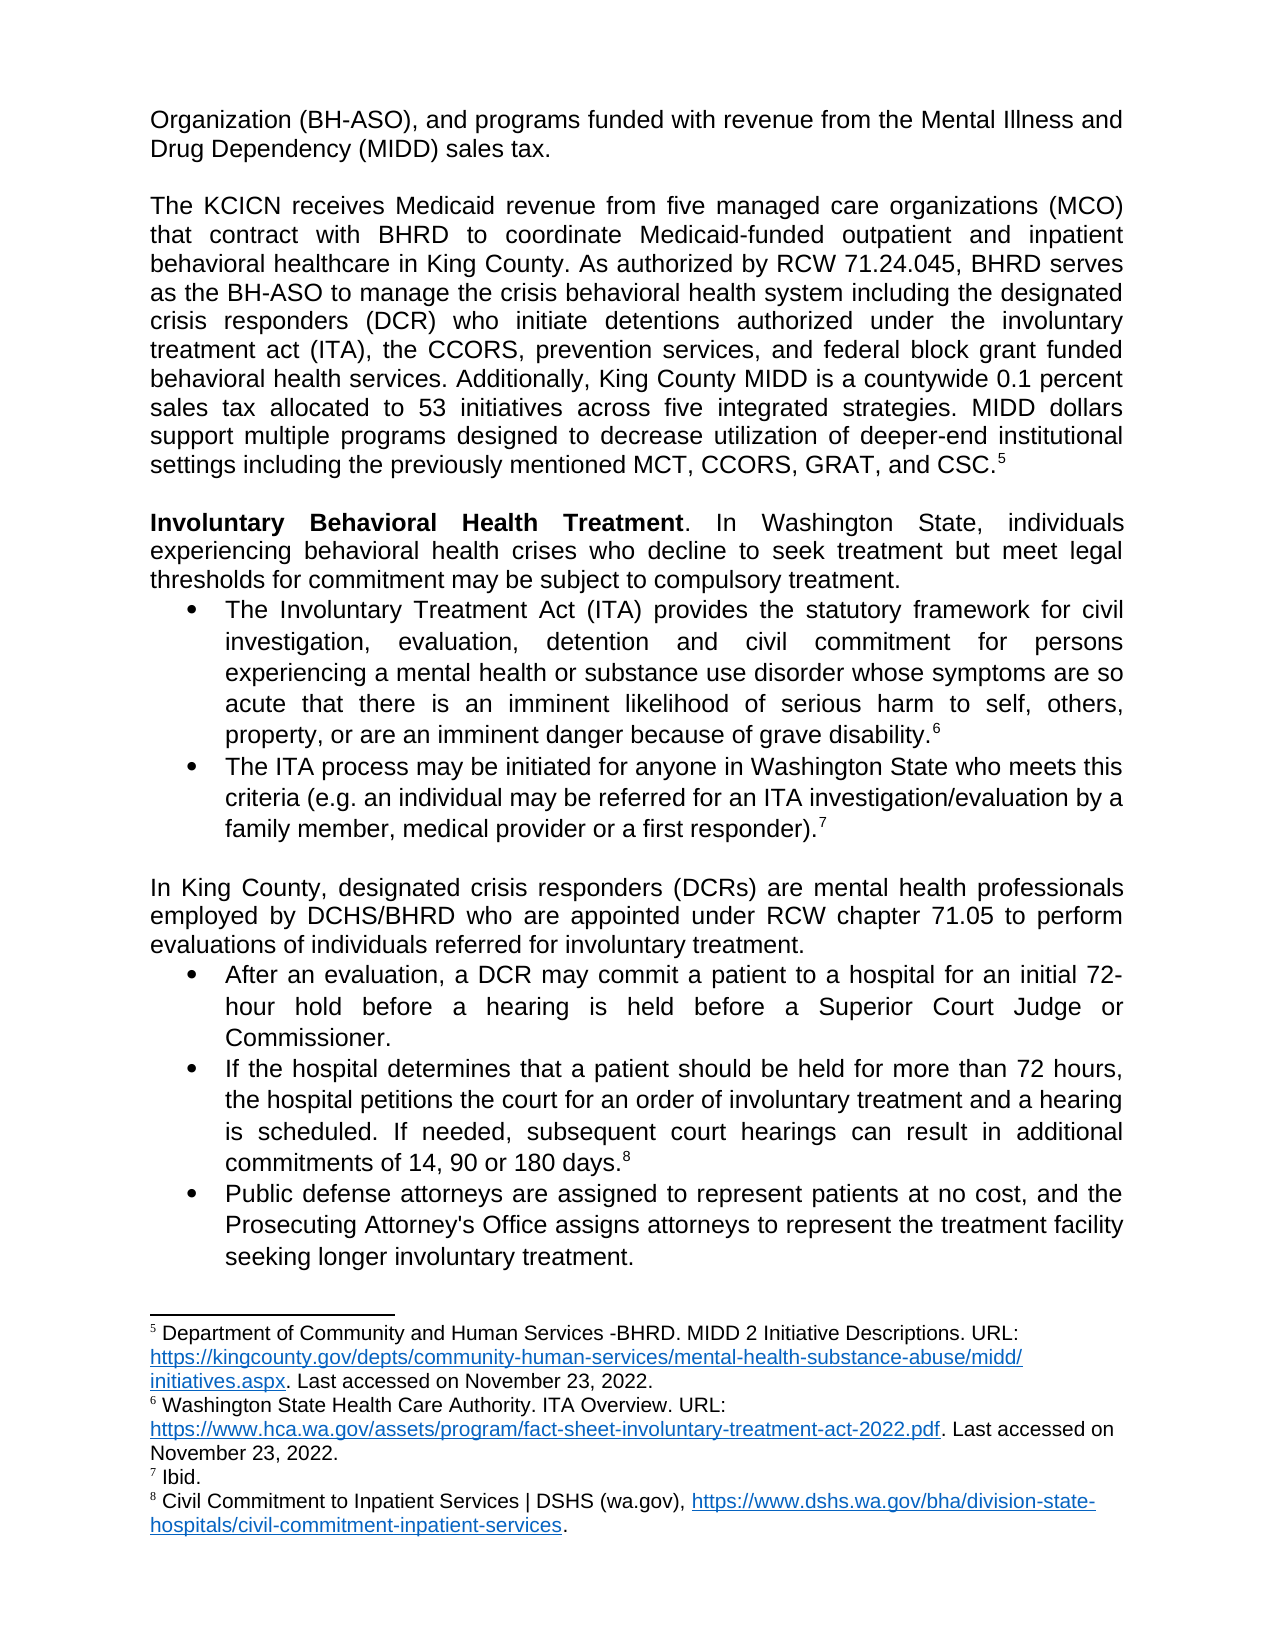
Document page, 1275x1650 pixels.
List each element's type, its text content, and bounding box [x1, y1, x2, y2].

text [150, 105, 1125, 162]
text In King County, designated crisis responders (DCRs) are mental health professionals employed by DCHS/BHRD who are appointed under RCW chapter 71.05 to perform evaluations of individuals referred for involuntary treatment. [150, 872, 1125, 959]
list If the hospital determines that a patient should be held for more than 72 hours, the hospital petitions the court for an order of involuntary treatment and a hearing is scheduled. If needed, subsequent court hearings can result in additional commitments of 14, 90 or 180 days. [187, 1052, 1125, 1177]
list The ITA process may be initiated for anyone in Washington State who meets this criteria (e.g. an individual may be referred for an ITA investigation/evaluation by a family member, medical provider or a first responder). [187, 750, 1125, 844]
text The KCICN receives Medicaid revenue from five managed care organizations (MCO) that contract with BHRD to coordinate Medicaid-funded outpatient and inpatient behavioral healthcare in King County. As authorized by RCW 71.24.045, BHRD serves as the BH-ASO to manage the crisis behavioral health system including the designated crisis responders (DCR) who initiate detentions authorized under the involuntary treatment act (ITA), the CCORS, prevention services, and federal block grant funded behavioral health services. Additionally, King County MIDD is a countywide 0.1 percent sales tax allocated to 53 initiatives across five integrated strategies. MIDD dollars support multiple programs designed to decrease utilization of deeper-end institutional settings including the previously mentioned MCT, CCORS, GRAT, and CSC. [150, 191, 1125, 479]
text Involuntary Behavioral Health Treatment. In Washington State, individuals experiencing behavioral health crises who decline to seek treatment but meet legal thresholds for commitment may be subject to compulsory treatment. [150, 507, 1125, 594]
list The Involuntary Treatment Act (ITA) provides the statutory framework for civil investigation, evaluation, detention and civil commitment for persons experiencing a mental health or substance use disorder whose symptoms are so acute that there is an imminent likelihood of serious harm to self, others, property, or are an imminent danger because of grave disability. [187, 594, 1125, 750]
list Public defense attorneys are assigned to represent patients at no cost, and the Prosecuting Attorney's Office assigns attorneys to represent the treatment facility seeking longer involuntary treatment. [187, 1177, 1125, 1271]
list After an evaluation, a DCR may commit a patient to a hospital for an initial 72-hour hold before a hearing is held before a Superior Court Judge or Commissioner. [187, 959, 1125, 1052]
